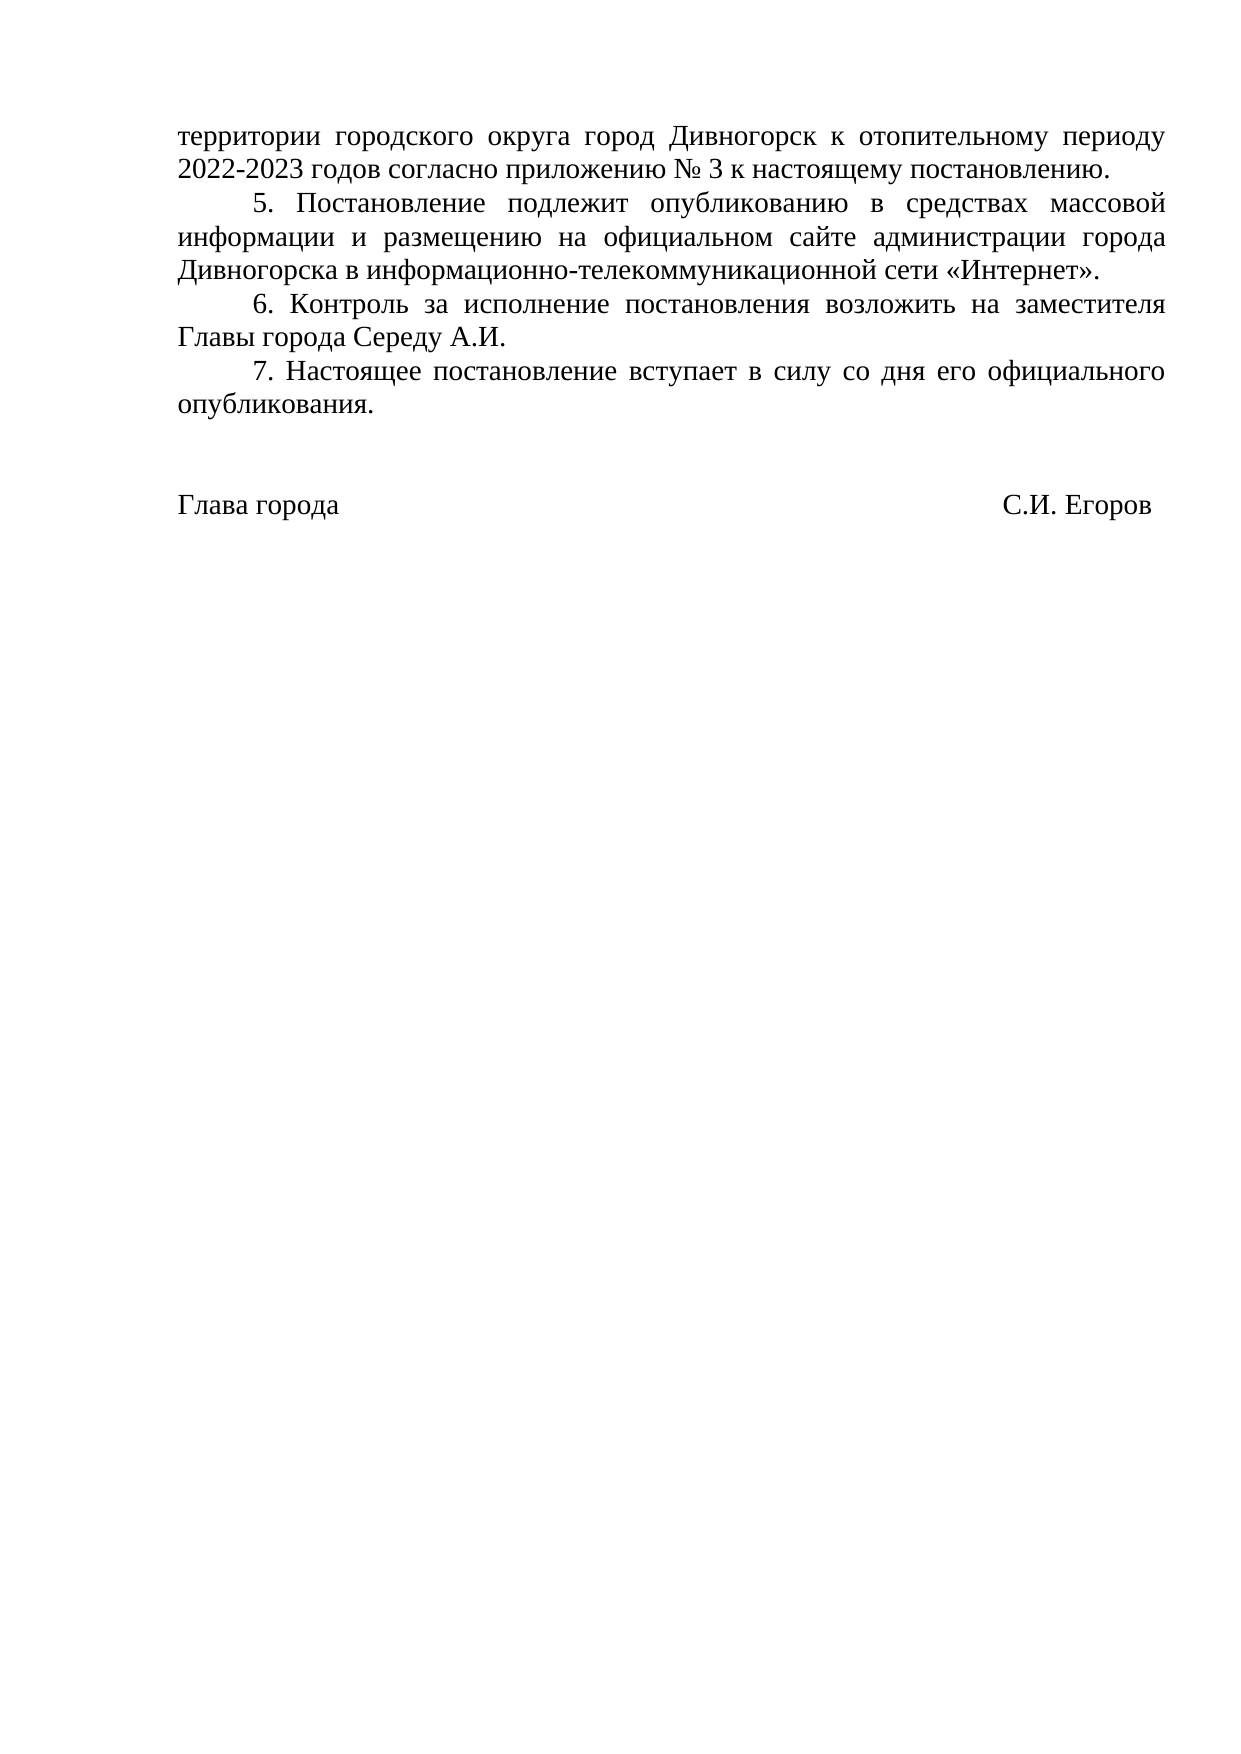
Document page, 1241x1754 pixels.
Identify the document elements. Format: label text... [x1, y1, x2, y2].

text 5. Постановление подлежит опубликованию в средствах массовой информации и размещению на официальном сайте администрации города Дивногорска в информационно-телекоммуникационной сети «Интернет». [177, 185, 1166, 286]
text Глава города С.И. Егоров [177, 487, 1166, 521]
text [177, 118, 1166, 185]
text 6. Контроль за исполнение постановления возложить на заместителя Главы города Середу А.И. [177, 286, 1166, 353]
text 7. Настоящее постановление вступает в силу со дня его официального опубликования. [177, 353, 1166, 420]
